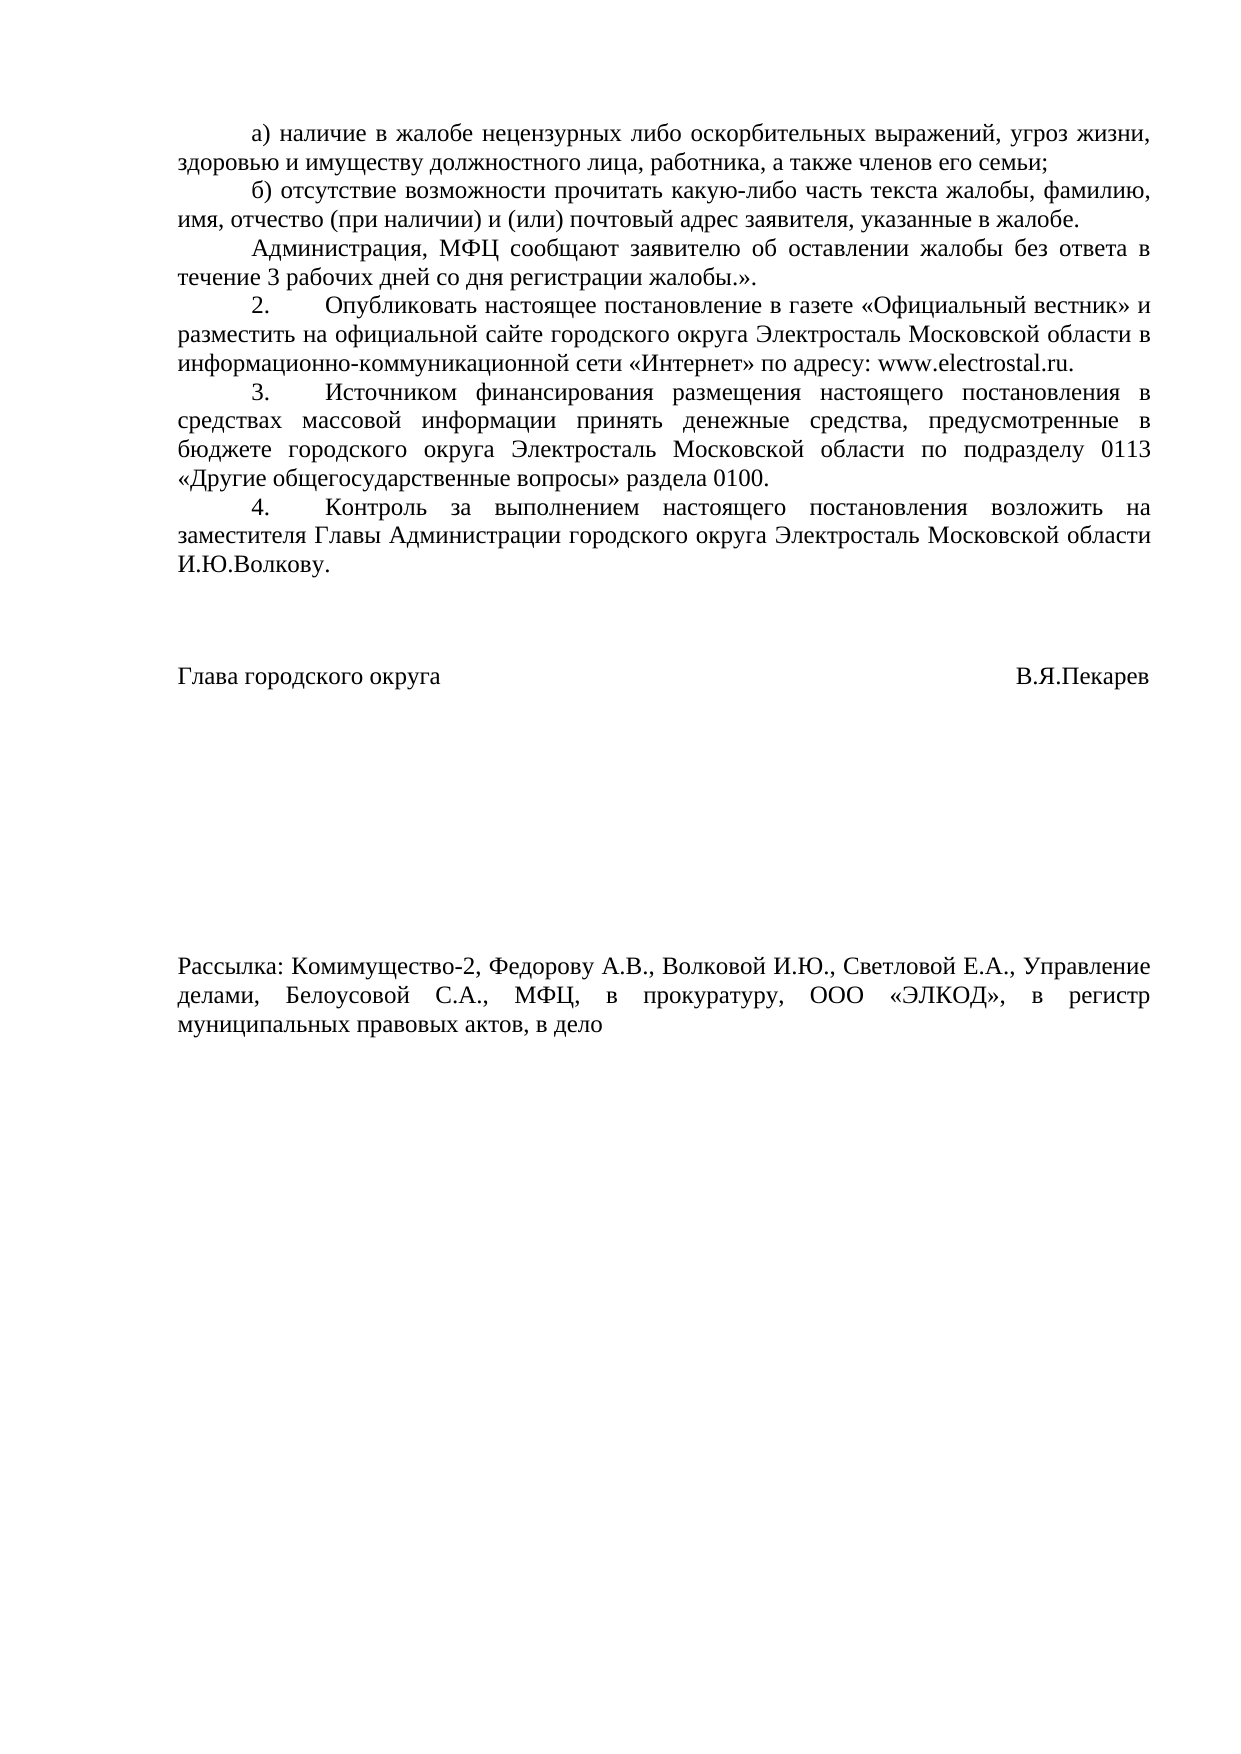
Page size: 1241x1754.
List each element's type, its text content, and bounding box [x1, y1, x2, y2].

text Администрация, МФЦ сообщают заявителю об оставлении жалобы без ответа в течение 3 рабочих дней со дня регистрации жалобы.». [177, 233, 1152, 291]
list Контроль за выполнением настоящего постановления возложить на заместителя Главы Администрации городского округа Электросталь Московской области И.Ю.Волкову. [177, 492, 1152, 578]
text Рассылка: Комимущество-2, Федорову А.В., Волковой И.Ю., Светловой Е.А., Управление делами, Белоусовой С.А., МФЦ, в прокуратуру, ООО «ЭЛКОД», в регистр муниципальных правовых актов, в дело [177, 951, 1152, 1037]
list Опубликовать настоящее постановление в газете «Официальный вестник» и разместить на официальной сайте городского округа Электросталь Московской области в информационно-коммуникационной сети «Интернет» по адресу: www.electrostal.ru. [177, 291, 1152, 377]
text б) отсутствие возможности прочитать какую-либо часть текста жалобы, фамилию, имя, отчество (при наличии) и (или) почтовый адрес заявителя, указанные в жалобе. [177, 176, 1152, 233]
text а) наличие в жалобе нецензурных либо оскорбительных выражений, угроз жизни, здоровью и имуществу должностного лица, работника, а также членов его семьи; [177, 118, 1152, 176]
text Глава городского округа В.Я.Пекарев [177, 661, 1152, 690]
list Источником финансирования размещения настоящего постановления в средствах массовой информации принять денежные средства, предусмотренные в бюджете городского округа Электросталь Московской области по подразделу 0113 «Другие общегосударственные вопросы» раздела 0100. [177, 377, 1152, 492]
